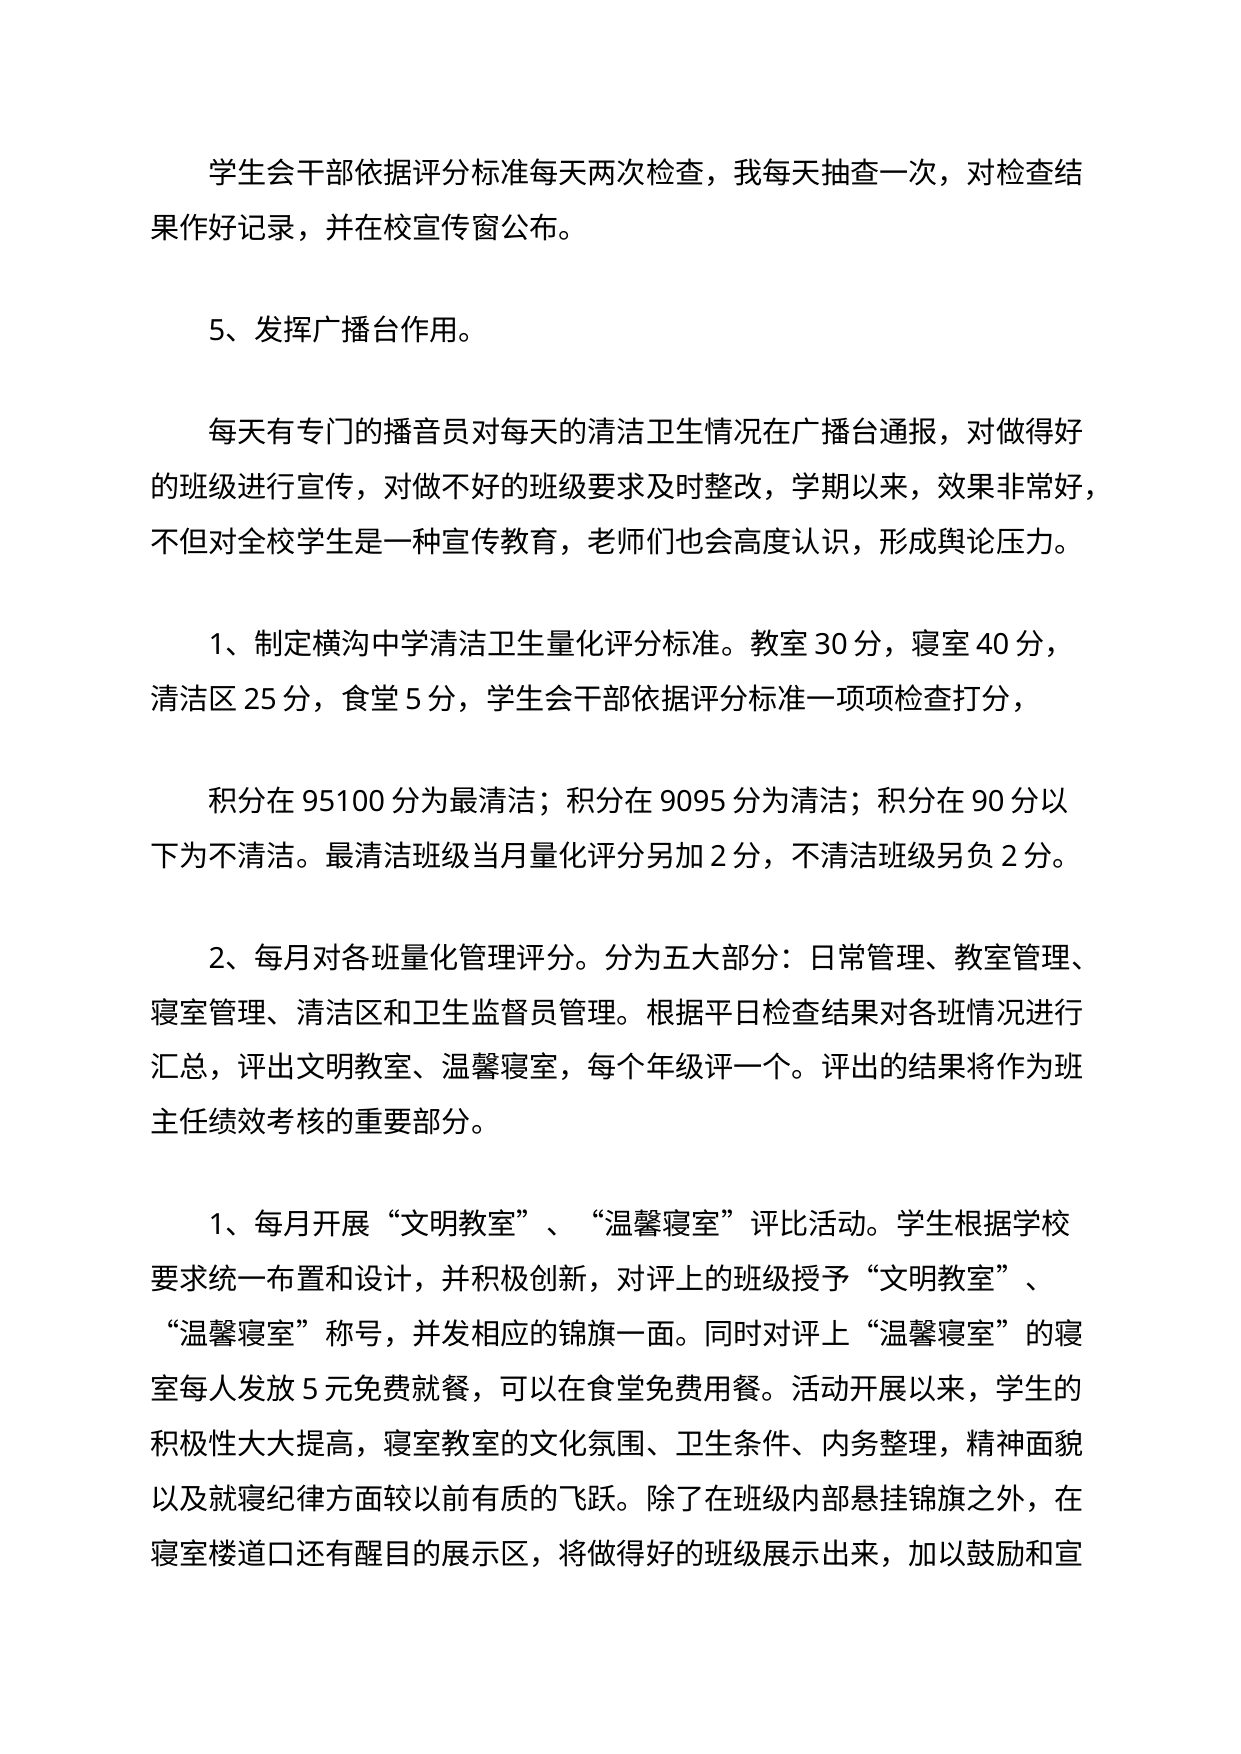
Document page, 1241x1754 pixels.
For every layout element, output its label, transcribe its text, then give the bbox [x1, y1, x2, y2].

text 2、每月对各班量化管理评分。分为五大部分：日常管理、教室管理、寝室管理、清洁区和卫生监督员管理。根据平日检查结果对各班情况进行汇总，评出文明教室、温馨寝室，每个年级评一个。评出的结果将作为班主任绩效考核的重要部分。 [150, 934, 1090, 1141]
text 积分在95100分为最清洁；积分在9095分为清洁；积分在90分以下为不清洁。最清洁班级当月量化评分另加2分，不清洁班级另负2分。 [150, 777, 1090, 874]
text 学生会干部依据评分标准每天两次检查，我每天抽查一次，对检查结果作好记录，并在校宣传窗公布。 [150, 150, 1090, 247]
text 每天有专门的播音员对每天的清洁卫生情况在广播台通报，对做得好的班级进行宣传，对做不好的班级要求及时整改，学期以来，效果非常好，不但对全校学生是一种宣传教育，老师们也会高度认识，形成舆论压力。 [150, 409, 1090, 561]
text 1、制定横沟中学清洁卫生量化评分标准。教室30分，寝室40分，清洁区25分，食堂5分，学生会干部依据评分标准一项项检查打分， [150, 620, 1090, 718]
text 5、发挥广播台作用。 [150, 307, 1090, 349]
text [150, 1201, 1090, 1573]
